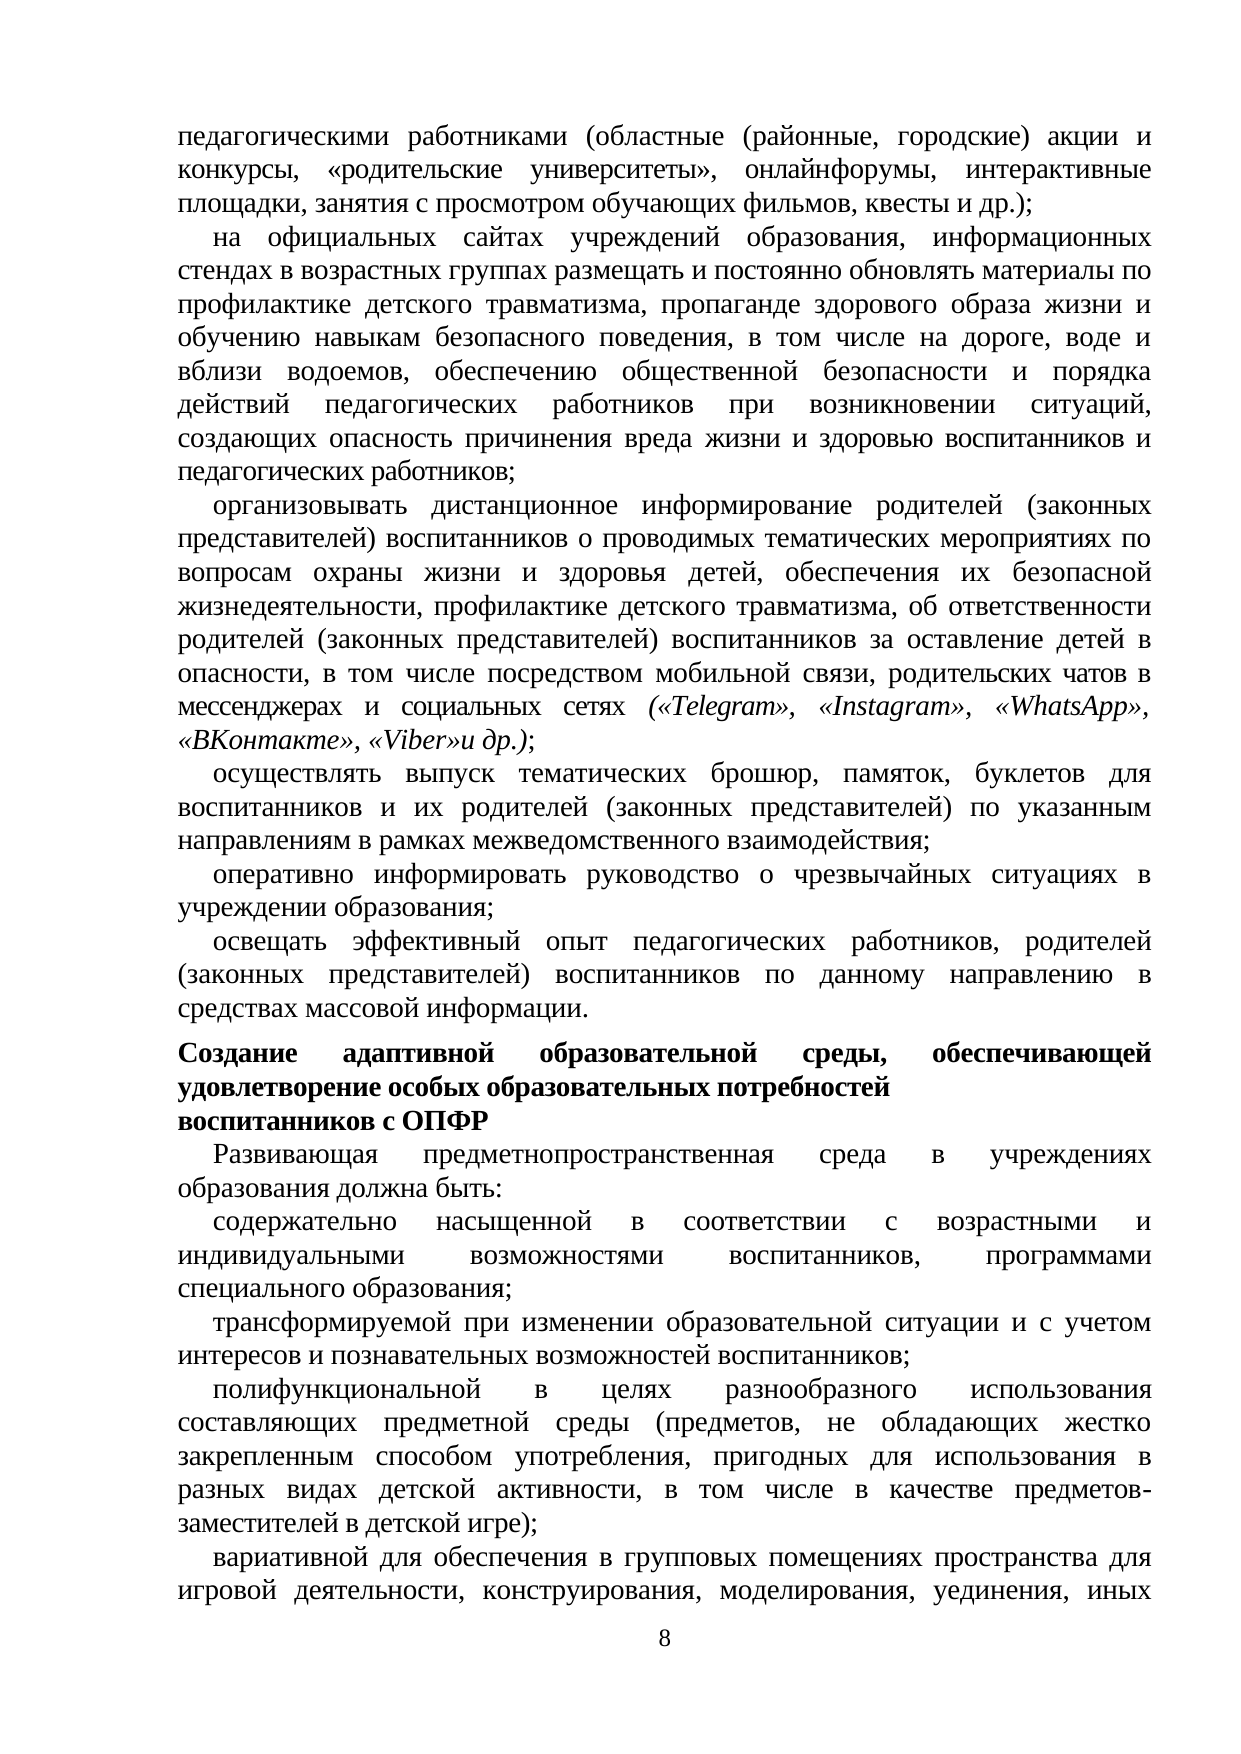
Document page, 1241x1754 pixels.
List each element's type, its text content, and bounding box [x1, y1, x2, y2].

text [177, 1539, 1152, 1606]
text содержательно насыщенной в соответствии с возрастными и индивидуальными возможностями воспитанников, программами специального образования; [177, 1203, 1152, 1304]
text оперативно информировать руководство о чрезвычайных ситуациях в учреждении образования; [177, 856, 1152, 923]
text освещать эффективный опыт педагогических работников, родителей (законных представителей) воспитанников по данному направлению в средствах массовой информации. [177, 923, 1152, 1024]
text Развивающая предметно­пространственная среда в учреждениях образования должна быть: [177, 1136, 1152, 1203]
text осуществлять выпуск тематических брошюр, памяток, буклетов для воспитанников и их родителей (законных представителей) по указанным направлениям в рамках межведомственного взаимодействия; [177, 755, 1152, 856]
text трансформируемой при изменении образовательной ситуации и с учетом интересов и познавательных возможностей воспитанников; [177, 1304, 1152, 1371]
text воспитанников с ОПФР [177, 1103, 1152, 1136]
text организовывать дистанционное информирование родителей (законных представителей) воспитанников о проводимых тематических мероприятиях по вопросам охраны жизни и здоровья детей, обеспечения их безопасной жизнедеятельности, профилактике детского травматизма, об ответственности родителей (законных представителей) воспитанников за оставление детей в опасности, в том числе посредством мобильной связи, родительских чатов в мессенджерах и социальных сетях («Telegram», «Instagram», «WhatsApp», «ВКонтакте», «Viber»и др.); [177, 487, 1152, 755]
text полифункциональной в целях разнообразного использования составляющих предметной среды (предметов, не обладающих жестко закрепленным способом употребления, пригодных для использования в разных видах детской активности, в том числе в качестве предметов­заместителей в детской игре); [177, 1371, 1152, 1539]
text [177, 118, 1152, 219]
text Создание адаптивной образовательной среды, обеспечивающей удовлетворение особых образовательных потребностей [177, 1036, 1152, 1103]
text на официальных сайтах учреждений образования, информационных стендах в возрастных группах размещать и постоянно обновлять материалы по профилактике детского травматизма, пропаганде здорового образа жизни и обучению навыкам безопасного поведения, в том числе на дороге, воде и вблизи водоемов, обеспечению общественной безопасности и порядка действий педагогических работников при возникновении ситуаций, создающих опасность причинения вреда жизни и здоровью воспитанников и педагогических работников; [177, 219, 1152, 487]
